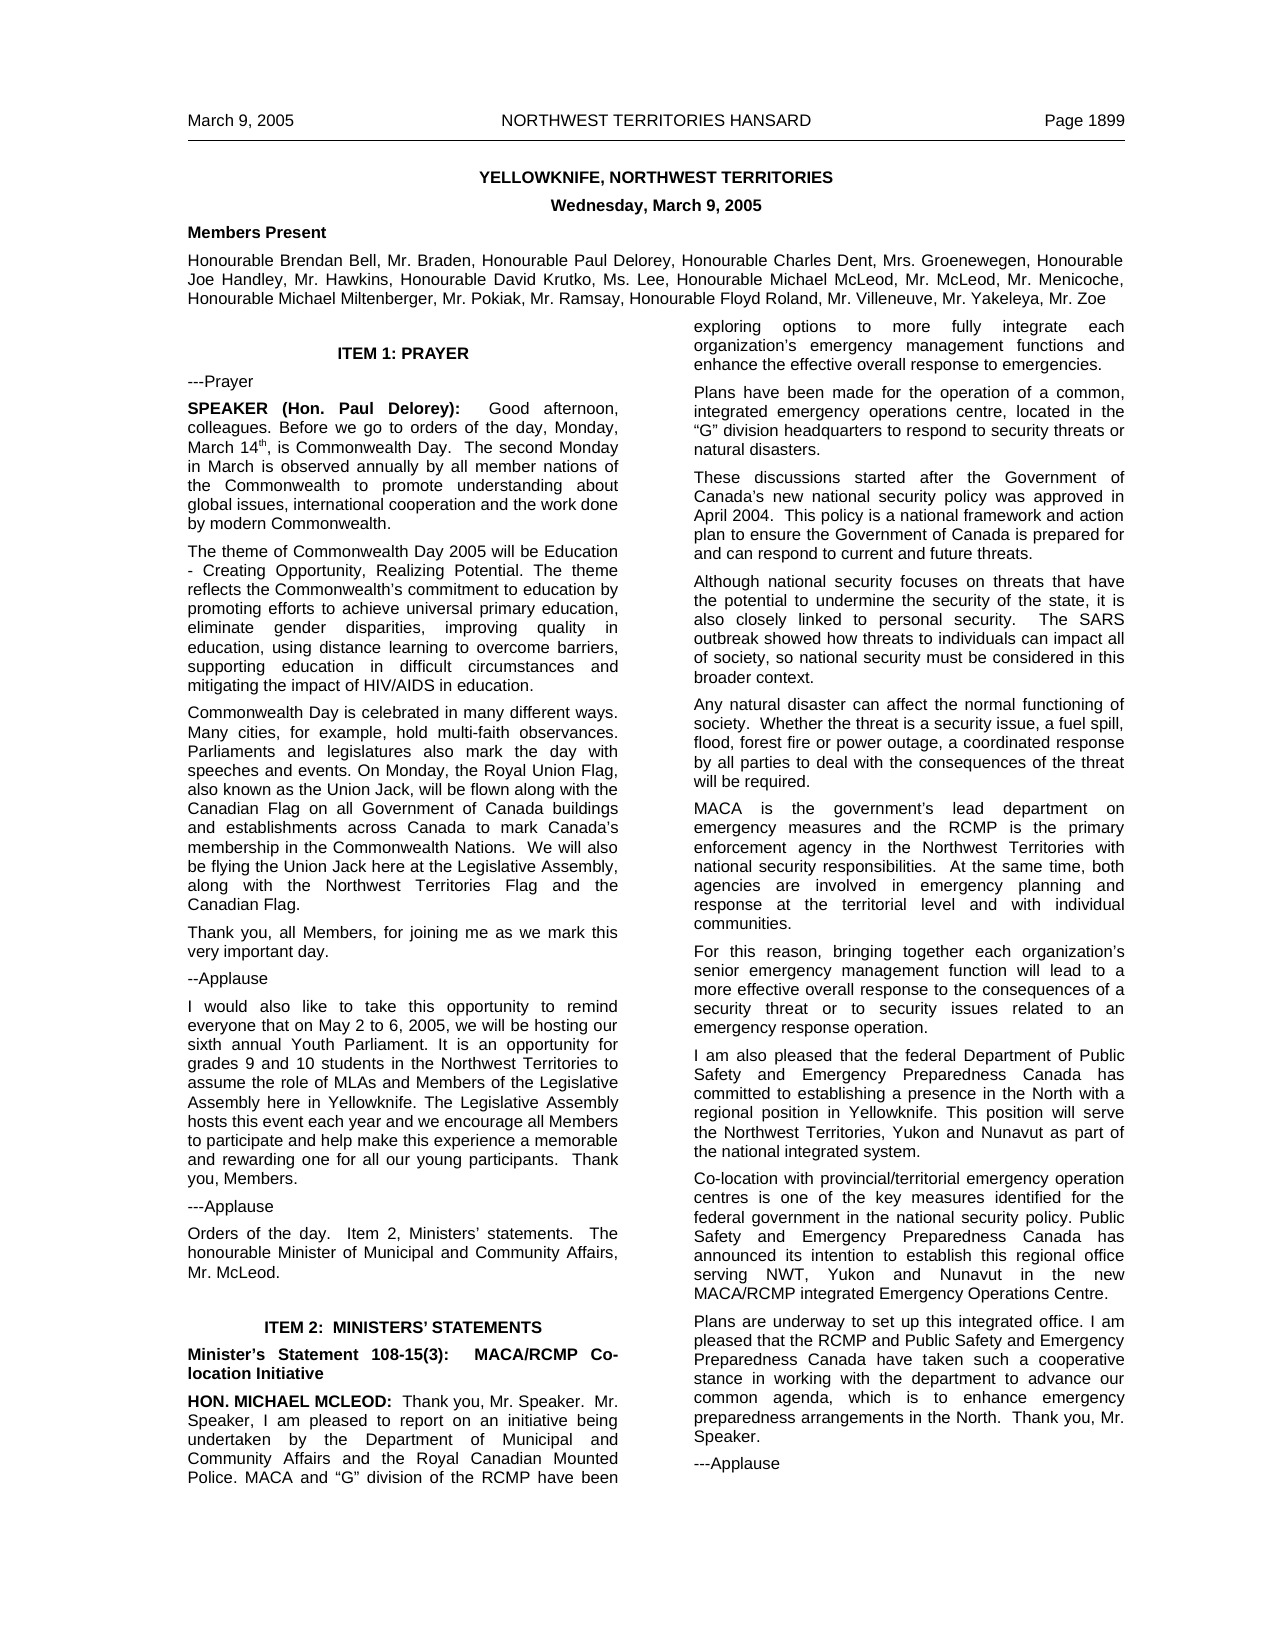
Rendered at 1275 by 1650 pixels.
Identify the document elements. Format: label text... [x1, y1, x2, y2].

text Wednesday, March 9, 2005 [187, 196, 1125, 215]
text Members Present [187, 223, 1125, 242]
text Plans have been made for the operation of a common, integrated emergency operations centre, located in the “G” division headquarters to respond to security threats or natural disasters. [694, 382, 1125, 459]
text The theme of Commonwealth Day 2005 will be Education - Creating Opportunity, Realizing Potential. The theme reflects the Commonwealth’s commitment to education by promoting efforts to achieve universal primary education, eliminate gender disparities, improving quality in education, using distance learning to overcome barriers, supporting education in difficult circumstances and mitigating the impact of HIV/AIDS in education. [187, 542, 619, 695]
text Co-location with provincial/territorial emergency operation centres is one of the key measures identified for the federal government in the national security policy. Public Safety and Emergency Preparedness Canada has announced its intention to establish this regional office serving NWT, and in the new MACA/RCMP integrated Emergency Operations Centre. [694, 1169, 1125, 1303]
text MACA is the government’s lead department on emergency measures and the RCMP is the primary enforcement agency in the with national security responsibilities. At the same time, both agencies are involved in emergency planning and response at the territorial level and with individual communities. [694, 799, 1125, 933]
text Although national security focuses on threats that have the potential to undermine the security of the state, it is also closely linked to personal security. The SARS outbreak showed how threats to individuals can impact all of society, so national security must be considered in this broader context. [694, 572, 1125, 687]
text I would also like to take this opportunity to remind everyone that on May 2 to 6, 2005, we will be hosting our sixth annual Youth Parliament. It is an opportunity for grades 9 and 10 students in the to assume the role of MLAs and Members of the Legislative Assembly here in . The Legislative Assembly hosts this event each year and we encourage all Members to participate and help make this experience a memorable and rewarding one for all our young participants. Thank you, Members. [187, 997, 619, 1188]
text ---Applause [187, 1197, 619, 1216]
text , [187, 168, 1125, 187]
text These discussions started after the Government of Canada’s new national security policy was approved in April 2004. This policy is a national framework and action plan to ensure the Government of Canada is prepared for and can respond to current and future threats. [694, 467, 1125, 563]
subtitle ITEM 2: MINISTERS’ STATEMENTS [187, 1317, 619, 1337]
subtitle ITEM 1: PRAYER [187, 344, 619, 363]
text Commonwealth Day is celebrated in many different ways. Many cities, for example, hold multi-faith observances. Parliaments and legislatures also mark the day with speeches and events. On Monday, the Royal Union Flag, also known as the Union Jack, will be flown along with the Canadian Flag on all Government of Canada buildings and establishments across to mark ’s membership in the Commonwealth Nations. We will also be flying the Union Jack here at the Legislative Assembly, along with the Northwest Territories Flag and the Canadian Flag. [187, 703, 619, 914]
text ---Prayer [187, 372, 619, 391]
text ---Applause [694, 1454, 1125, 1473]
text HON. MICHAEL MCLEOD: Thank you, Mr. Speaker. Mr. Speaker, I am pleased to report on an initiative being undertaken by the Department of Municipal and Community Affairs and the Royal Canadian Mounted Police. MACA and “G” division of the RCMP have been exploring options to more fully integrate each organization’s emergency management functions and enhance the effective overall response to emergencies. [694, 317, 1125, 374]
text Plans are underway to set up this integrated office. I am pleased that the RCMP and Public Safety and Emergency Preparedness Canada have taken such a cooperative stance in working with the department to advance our common agenda, which is to enhance emergency preparedness arrangements in the North. Thank you, Mr. Speaker. [694, 1312, 1125, 1446]
text Thank you, all Members, for joining me as we mark this very important day. [187, 922, 619, 961]
text For this reason, bringing together each organization’s senior emergency management function will lead to a more effective overall response to the consequences of a security threat or to security issues related to an emergency response operation. [694, 942, 1125, 1037]
text SPEAKER (Hon. Paul Delorey): Good afternoon, colleagues. Before we go to orders of the day, Monday, March 14th, is Commonwealth Day. The second Monday in March is observed annually by all member nations of the Commonwealth to promote understanding about global issues, international cooperation and the work done by modern Commonwealth. [187, 399, 619, 533]
text --Applause [187, 969, 619, 988]
subtitle Minister’s Statement 108-15(3): MACA/RCMP Co-location Initiative [187, 1345, 619, 1383]
text Honourable Brendan Bell, Mr. Braden, Honourable Paul Delorey, Honourable Charles Dent, Mrs. Groenewegen, Honourable Joe Handley, Mr. Hawkins, Honourable David Krutko, Ms. Lee, Honourable Michael McLeod, Mr. McLeod, Mr. Menicoche, Honourable Michael Miltenberger, Mr. Pokiak, Mr. Ramsay, Honourable Floyd Roland, Mr. Villeneuve, Mr. Yakeleya, Mr. Zoe [187, 251, 1125, 308]
text I am also pleased that the federal Department of Public Safety and Emergency Preparedness Canada has committed to establishing a presence in the North with a regional position in . This position will serve the , and as part of the national integrated system. [694, 1046, 1125, 1161]
text HON. MICHAEL MCLEOD: Thank you, Mr. Speaker. Mr. Speaker, I am pleased to report on an initiative being undertaken by the Department of Municipal and Community Affairs and the Royal Canadian Mounted Police. MACA and “G” division of the RCMP have been exploring options to more fully integrate each organization’s emergency management functions and enhance the effective overall response to emergencies. [187, 1392, 619, 1487]
text Orders of the day. Item 2, Ministers’ statements. The honourable Minister of Municipal and Community Affairs, Mr. McLeod. [187, 1224, 619, 1282]
text Any natural disaster can affect the normal functioning of society. Whether the threat is a security issue, a fuel spill, flood, forest fire or power outage, a coordinated response by all parties to deal with the consequences of the threat will be required. [694, 695, 1125, 791]
